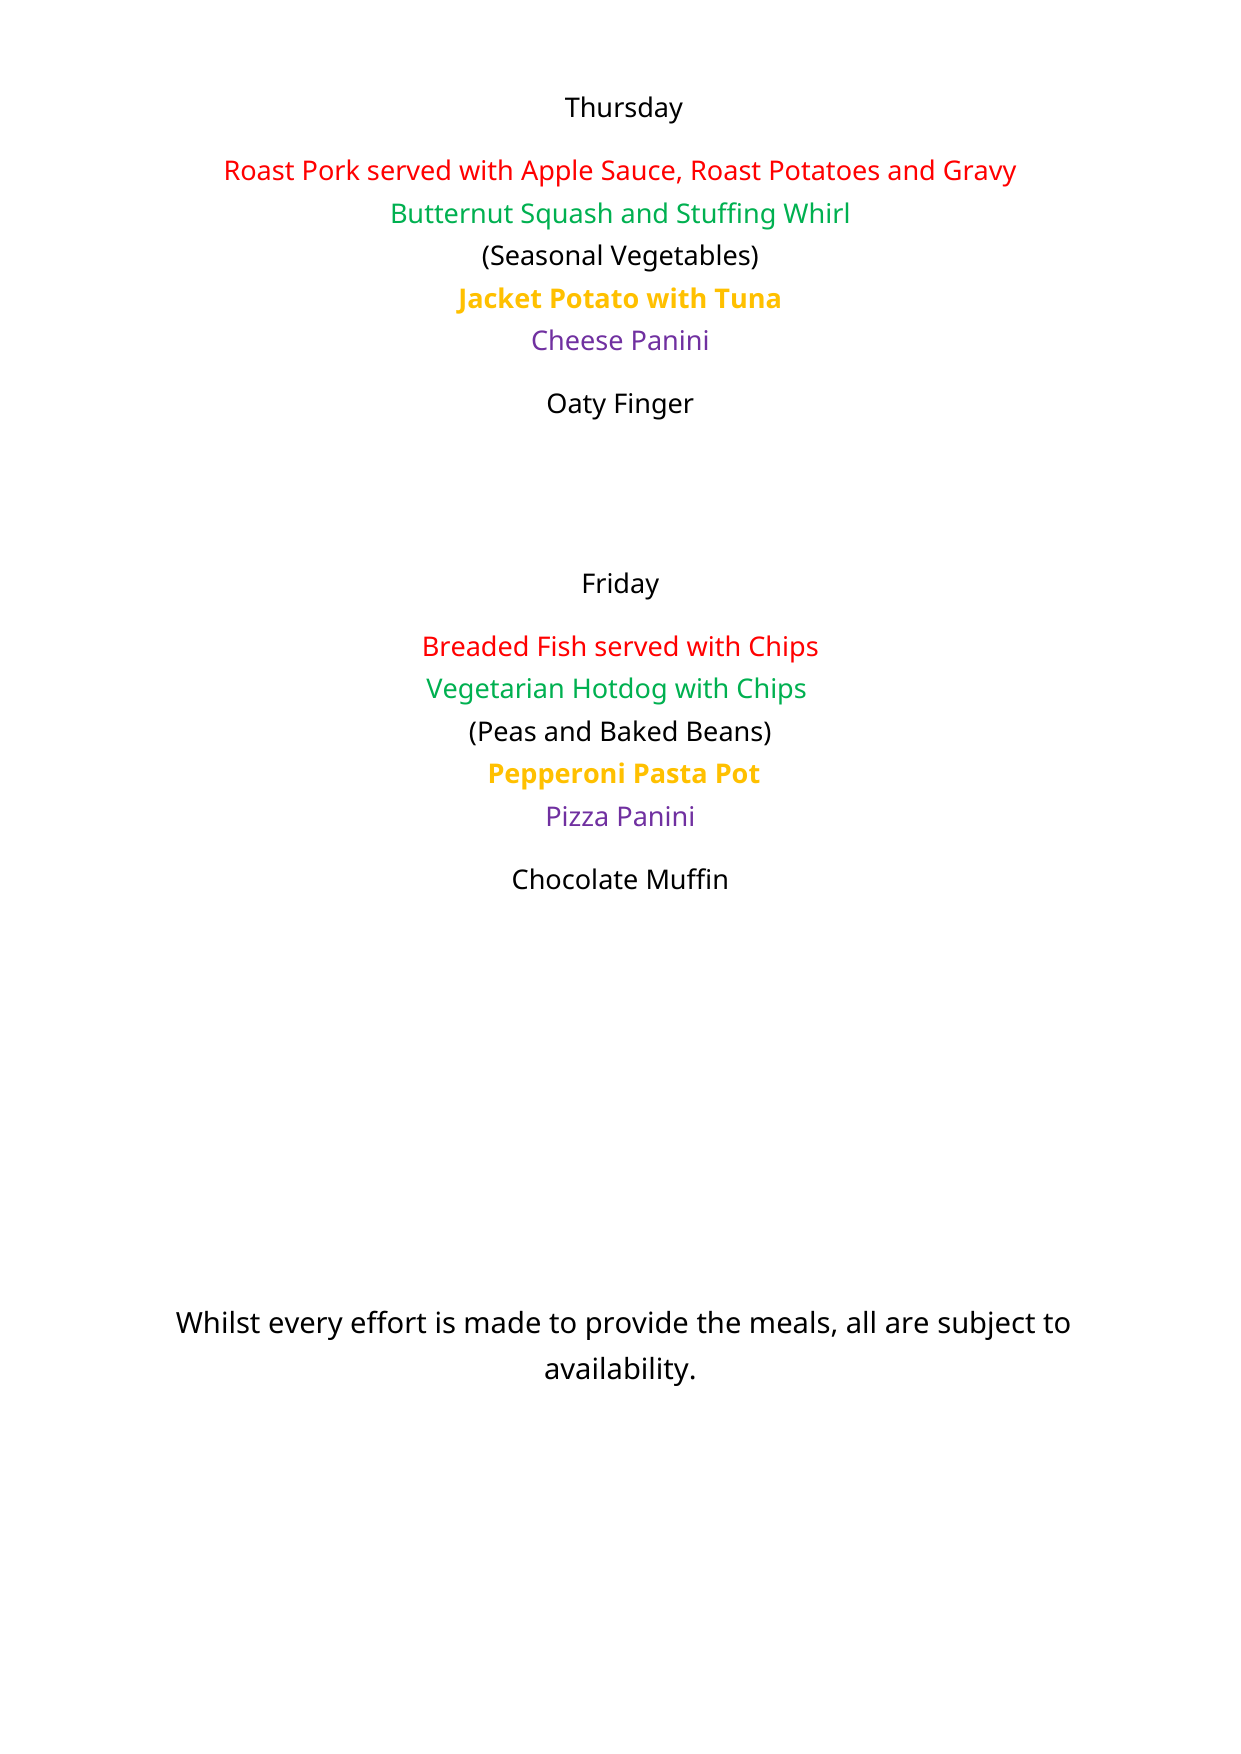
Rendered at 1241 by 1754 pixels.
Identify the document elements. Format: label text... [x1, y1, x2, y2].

text Roast Pork served with Apple Sauce, Roast Potatoes and Gravy Butternut Squash and Stuffing Whirl (Seasonal Vegetables) Jacket Potato with Tuna Cheese Panini [150, 152, 1090, 358]
text Breaded Fish served with Chips Vegetarian Hotdog with Chips (Peas and Baked Beans) Pepperoni Pasta Pot Pizza Panini [150, 627, 1090, 834]
text Whilst every effort is made to provide the meals, all are subject to availability. [150, 1303, 1090, 1388]
text Chocolate Muffin [150, 860, 1090, 897]
text Oaty Finger [150, 385, 1090, 422]
text Thursday [150, 89, 1090, 126]
text Friday [150, 564, 1090, 601]
